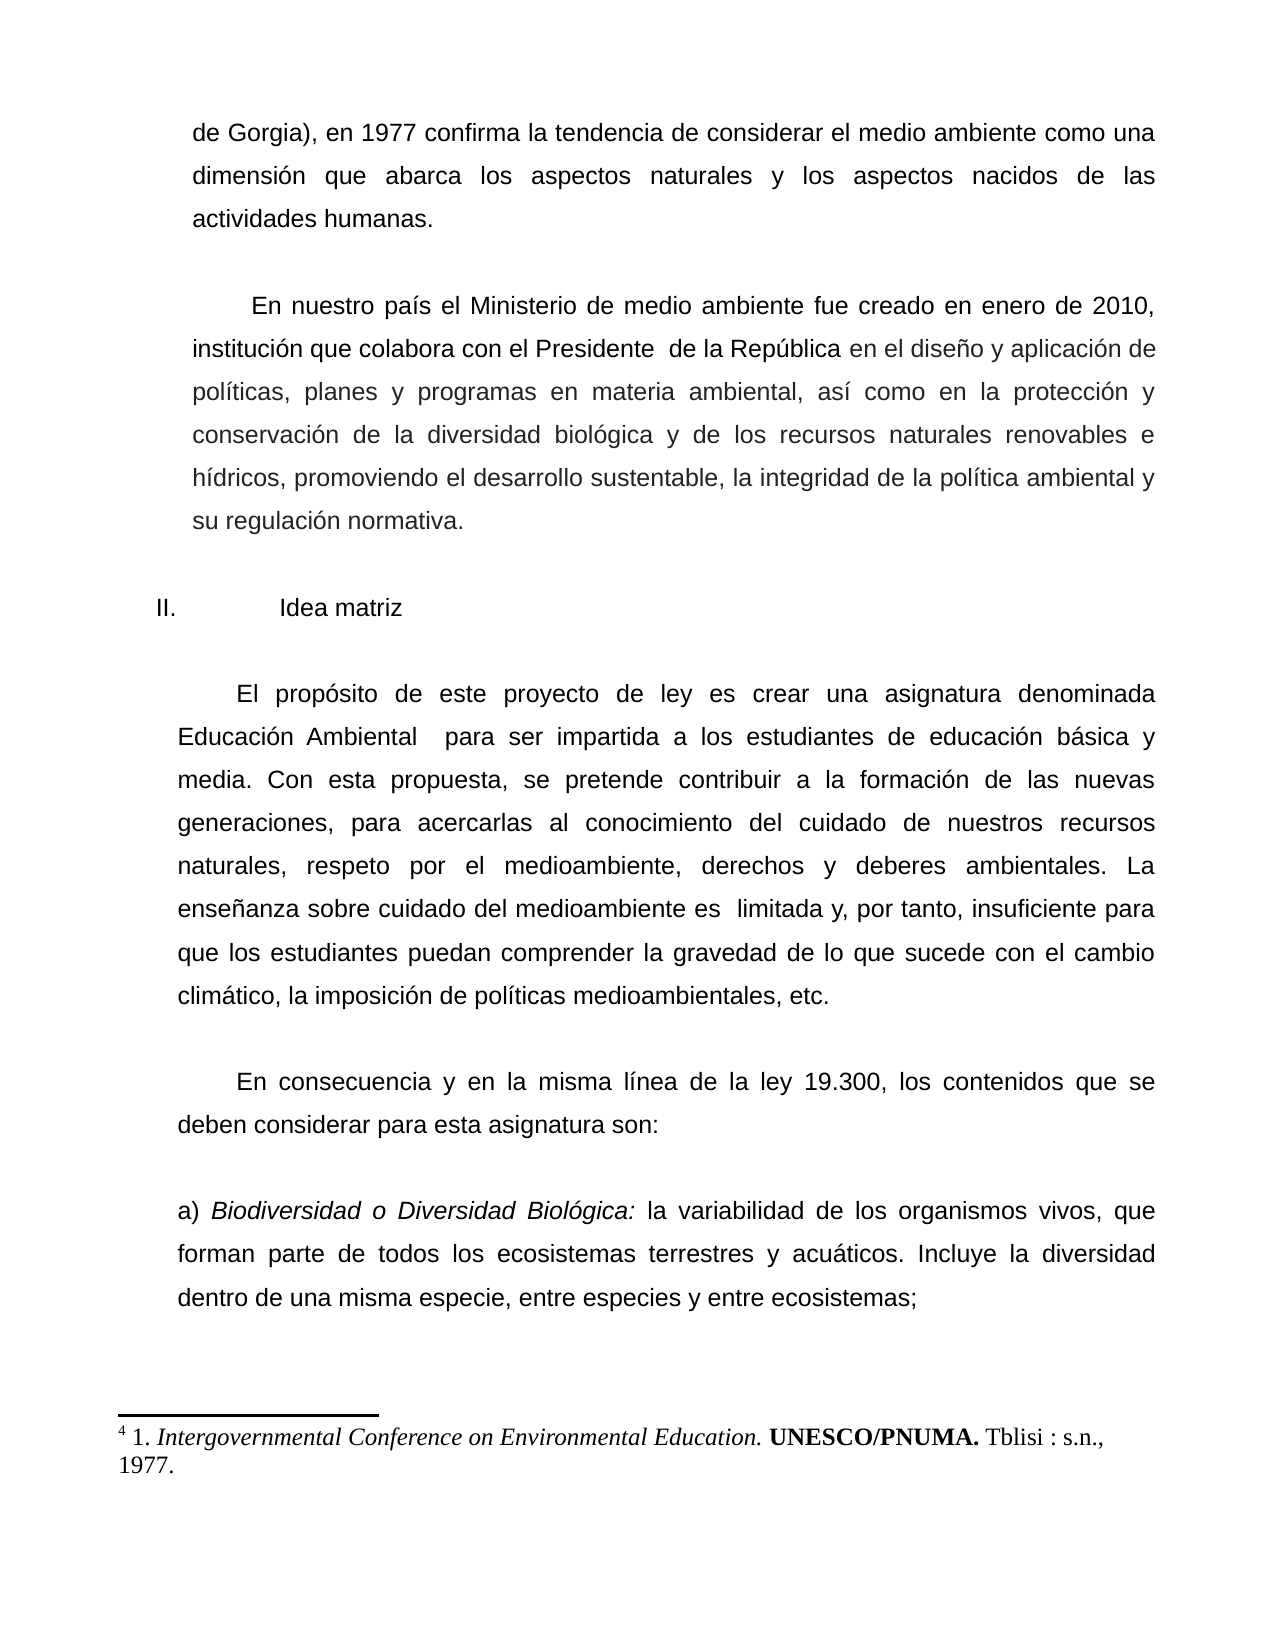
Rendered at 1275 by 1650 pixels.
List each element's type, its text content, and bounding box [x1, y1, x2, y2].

text En consecuencia y en la misma línea de la ley 19.300, los contenidos que se deben considerar para esta asignatura son: [177, 1067, 1157, 1139]
text a) Biodiversidad o Diversidad Biológica: la variabilidad de los organismos vivos, que forman parte de todos los ecosistemas terrestres y acuáticos. Incluye la diversidad dentro de una misma especie, entre especies y entre ecosistemas; [177, 1196, 1157, 1311]
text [192, 118, 1157, 233]
text El propósito de este proyecto de ley es crear una asignatura denominada Educación Ambiental para ser impartida a los estudiantes de educación básica y media. Con esta propuesta, se pretende contribuir a la formación de las nuevas generaciones, para acercarlas al conocimiento del cuidado de nuestros recursos naturales, respeto por el medioambiente, derechos y deberes ambientales. La enseñanza sobre cuidado del medioambiente es limitada y, por tanto, insuficiente para que los estudiantes puedan comprender la gravedad de lo que sucede con el cambio climático, la imposición de políticas medioambientales, etc. [177, 679, 1157, 1009]
text En nuestro país el Ministerio de medio ambiente fue creado en enero de 2010, institución que colabora con el Presidente de la República en el diseño y aplicación de políticas, planes y programas en materia ambiental, así como en la protección y conservación de la diversidad biológica y de los recursos naturales renovables e hídricos, promoviendo el desarrollo sustentable, la integridad de la política ambiental y su regulación normativa. [192, 291, 1157, 535]
list Idea matriz [156, 592, 1157, 621]
